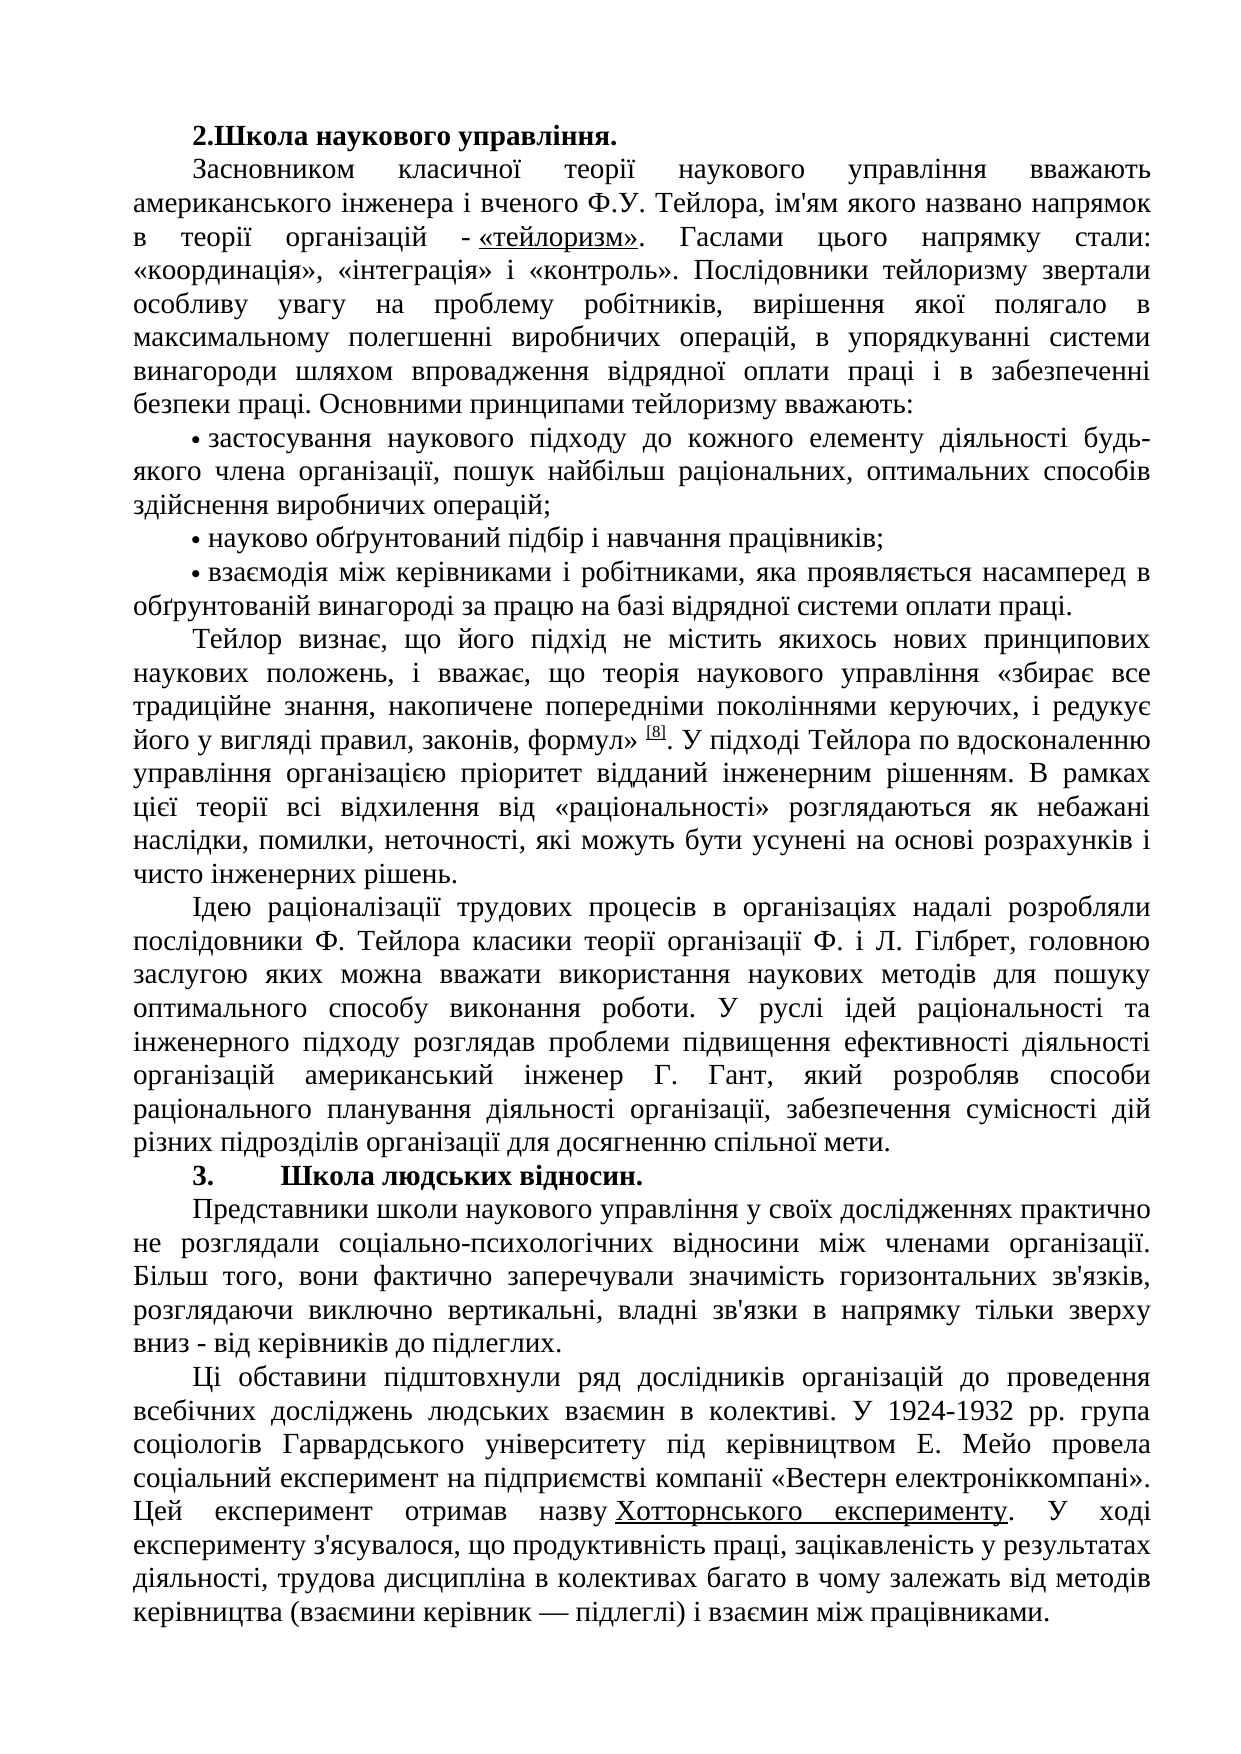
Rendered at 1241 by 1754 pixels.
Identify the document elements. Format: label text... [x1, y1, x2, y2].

subtitle Школа людських відносин. [133, 1158, 1152, 1191]
text Ці обставини підштовхнули ряд дослідників організацій до проведення всебічних досліджень людських взаємин в колективі. У 1924-1932 рр. група соціологів Гарвардського університету під керівництвом Е. Мейо провела соціальний експеримент на підприємстві компанії «Вестерн електроніккомпані». Цей експеримент отримав назву Хотторнського експерименту. У ході експерименту з'ясувалося, що продуктивність праці, зацікавленість у результатах діяльності, трудова дисципліна в колективах багато в чому залежать від методів керівництва (взаємини керівник — підлеглі) і взаємин між працівниками. [133, 1359, 1152, 1627]
list науково обґрунтований підбір і навчання працівників; [133, 521, 1152, 554]
text Ідею раціоналізації трудових процесів в організаціях надалі розробляли послідовники Ф. Тейлора класики теорії організації Ф. і Л. Гілбрет, головною заслугою яких можна вважати використання наукових методів для пошуку оптимального способу виконання роботи. У руслі ідей раціональності та інженерного підходу розглядав проблеми підвищення ефективності діяльності організацій американський інженер Г. Гант, який розробляв способи раціонального планування діяльності організації, забезпечення сумісності дій різних підрозділів організації для досягненню спільної мети. [133, 889, 1152, 1158]
text Представники школи наукового управління у своїх дослідженнях практично не розглядали соціально-психологічних відносини між членами організації. Більш того, вони фактично заперечували значимість горизонтальних зв'язків, розглядаючи виключно вертикальні, владні зв'язки в напрямку тільки зверху вниз - від керівників до підлеглих. [133, 1191, 1152, 1359]
text Тейлор визнає, що його підхід не містить якихось нових принципових наукових положень, і вважає, що теорія наукового управління «збирає все традиційне знання, накопичене попередніми поколіннями керуючих, і редукує його у вигляді правил, законів, формул» [8]. У підході Тейлора по вдосконаленню управління організацією пріоритет відданий інженерним рішенням. В рамках цієї теорії всі відхилення від «раціональності» розглядаються як небажані наслідки, помилки, неточності, які можуть бути усунені на основі розрахунків і чисто інженерних рішень. [133, 621, 1152, 889]
list взаємодія між керівниками і робітниками, яка проявляється насамперед в обґрунтованій винагороді за працю на базі відрядної системи оплати праці. [133, 554, 1152, 621]
subtitle 2.Школа наукового управління. [133, 118, 1152, 152]
text Засновником класичної теорії наукового управління вважають американського інженера і вченого Ф.У. Тейлора, ім'ям якого названо напрямок в теорії організацій - «тейлоризм». Гаслами цього напрямку стали: «координація», «інтеграція» і «контроль». Послідовники тейлоризму звертали особливу увагу на проблему робітників, вирішення якої полягало в максимальному полегшенні виробничих операцій, в упорядкуванні системи винагороди шляхом впровадження відрядної оплати праці і в забезпеченні безпеки праці. Основними принципами тейлоризму вважають: [133, 152, 1152, 420]
list застосування наукового підходу до кожного елементу діяльності будь-якого члена організації, пошук найбільш раціональних, оптимальних способів здійснення виробничих операцій; [133, 420, 1152, 521]
